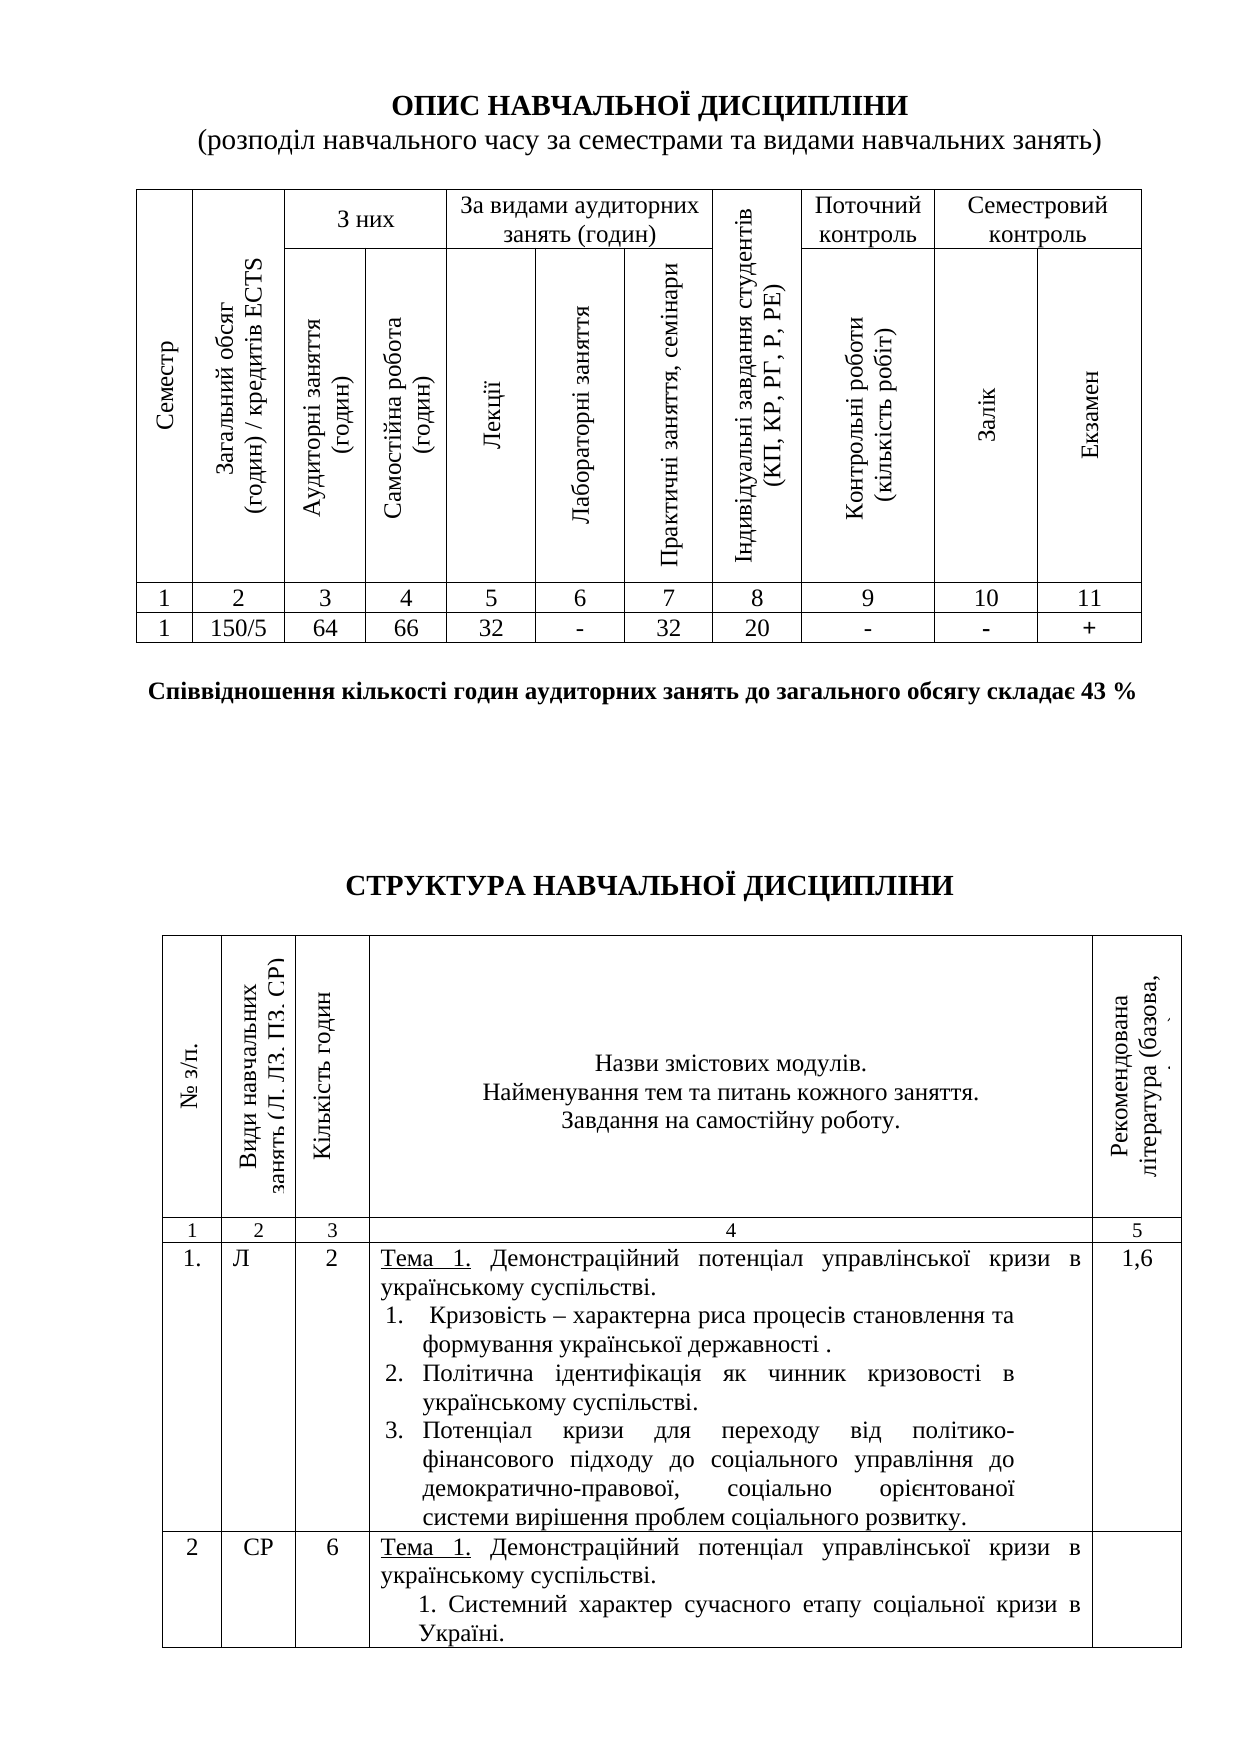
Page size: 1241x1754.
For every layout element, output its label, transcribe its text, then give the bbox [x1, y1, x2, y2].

table_cell 5 [1093, 1218, 1181, 1242]
table_cell Лабораторні заняття [536, 249, 624, 582]
table_cell 9 [802, 583, 934, 612]
table_cell 6 [536, 583, 624, 612]
table_cell 66 [366, 613, 446, 642]
table_cell 20 [713, 613, 801, 642]
table_cell + [1038, 613, 1141, 642]
table_cell 1 [137, 583, 192, 612]
text СТРУКТУРА НАВЧАЛЬНОЇ ДИСЦИПЛІНИ [148, 868, 1152, 902]
table_cell 3 [285, 583, 365, 612]
table_cell 32 [447, 613, 535, 642]
table_header За видами аудиторних занять (годин) [447, 190, 712, 248]
table_cell СР [222, 1532, 295, 1647]
table_cell 32 [625, 613, 712, 642]
text (розподіл навчального часу за семестрами та видами навчальних занять) [148, 122, 1152, 156]
table_cell 8 [713, 583, 801, 612]
table_header Семестровий контроль [935, 190, 1141, 248]
table_cell 11 [1038, 583, 1141, 612]
table_header Семестр [137, 190, 192, 582]
table_cell Практичні заняття, семінари [625, 249, 712, 582]
table_header Поточний контроль [802, 190, 934, 248]
table_cell 5 [447, 583, 535, 612]
table_cell 4 [370, 1218, 1092, 1242]
table_cell 10 [935, 583, 1037, 612]
table_header Види навчальних занять (Л, ЛЗ, ПЗ, СР) [222, 936, 295, 1217]
table_cell [1093, 1532, 1181, 1647]
table_cell Тема 1. Демонстраційний потенціал управлінської кризи в українському суспільстві. Кризовість – характерна риса процесів становлення та формування української державності . Політична ідентифікація як чинник кризовості в українському суспільстві. Потенціал кризи для переходу від політико-фінансового підходу до соціального управління до демократично-правової, соціально орієнтованої системи вирішення проблем соціального розвитку. [370, 1243, 1092, 1531]
table_cell Самостійна робота (годин) [366, 249, 446, 582]
table_cell - [802, 613, 934, 642]
table_header Рекомендована література (базова, допоміжна) [1093, 936, 1181, 1217]
table_cell 1,6 [1093, 1243, 1181, 1531]
table_cell 64 [285, 613, 365, 642]
table_cell Л [222, 1243, 295, 1531]
table_cell 150/5 [193, 613, 284, 642]
table_cell Екзамен [1038, 249, 1141, 582]
table_cell - [935, 613, 1037, 642]
table_header Загальний обсяг (годин) / кредитів ECTS [193, 190, 284, 582]
table_header Назви змістових модулів. Найменування тем та питань кожного заняття. Завдання на самостійну роботу. [370, 936, 1092, 1217]
table_cell 6 [296, 1532, 369, 1647]
table_cell Аудиторні заняття (годин) [285, 249, 365, 582]
table_cell Контрольні роботи (кількість робіт) [802, 249, 934, 582]
table_cell 2 [163, 1532, 221, 1647]
table_cell - [536, 613, 624, 642]
table_cell Лекції [447, 249, 535, 582]
table_cell 2 [296, 1243, 369, 1531]
table_cell 7 [625, 583, 712, 612]
table_cell Залік [935, 249, 1037, 582]
table_cell 1. [163, 1243, 221, 1531]
text Співвідношення кількості годин аудиторних занять до загального обсягу складає 43 % [148, 676, 1152, 705]
table_header Індивідуальні завдання студентів (КП, КР, РГ, Р, РЕ) [713, 190, 801, 582]
table_cell 1 [163, 1218, 221, 1242]
table_header Кількість годин [296, 936, 369, 1217]
table_cell 4 [366, 583, 446, 612]
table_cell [370, 1532, 1092, 1647]
table_cell 2 [193, 583, 284, 612]
text ОПИС НАВЧАЛЬНОЇ ДИСЦИПЛІНИ [148, 88, 1152, 122]
table_cell 1 [137, 613, 192, 642]
table_header № з/п. [163, 936, 221, 1217]
table_cell 3 [296, 1218, 369, 1242]
table_header З них [285, 190, 446, 248]
table_cell 2 [222, 1218, 295, 1242]
